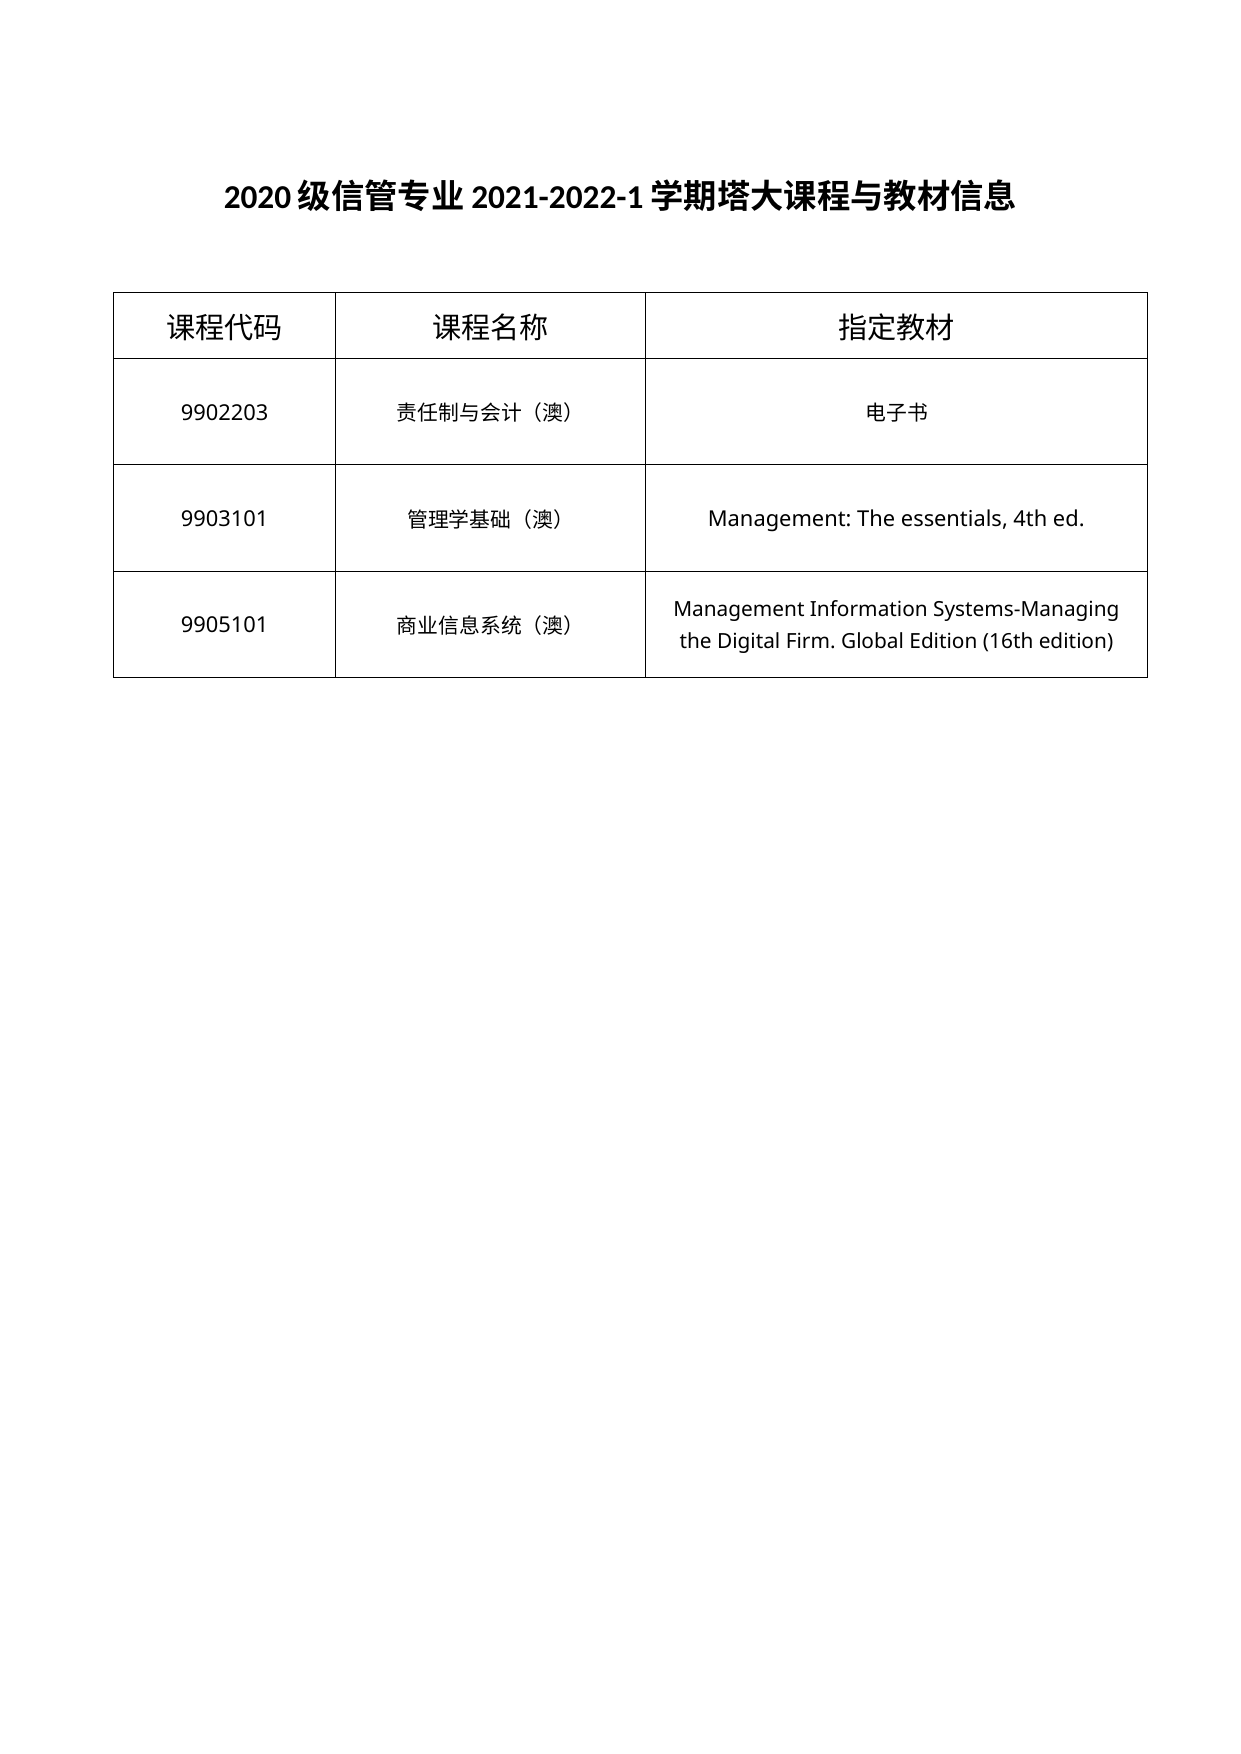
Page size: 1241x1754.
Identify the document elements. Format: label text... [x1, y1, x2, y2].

table_cell 9903101 [114, 465, 335, 571]
table_cell 责任制与会计（澳） [336, 359, 645, 464]
table_cell 商业信息系统（澳） [336, 572, 645, 677]
table_cell Management: The essentials, 4th ed. [646, 465, 1147, 571]
table_header 课程代码 [114, 293, 335, 358]
table_cell Management Information Systems-Managing the Digital Firm. Global Edition (16th edition) [646, 572, 1147, 677]
table_cell 9902203 [114, 359, 335, 464]
table_cell 电子书 [646, 359, 1147, 464]
table_header 课程名称 [336, 293, 645, 358]
text 2020级信管专业2021-2022-1学期塔大课程与教材信息 [187, 162, 1053, 227]
table_header 指定教材 [646, 293, 1147, 358]
table_cell 9905101 [114, 572, 335, 677]
table_cell 管理学基础（澳） [336, 465, 645, 571]
